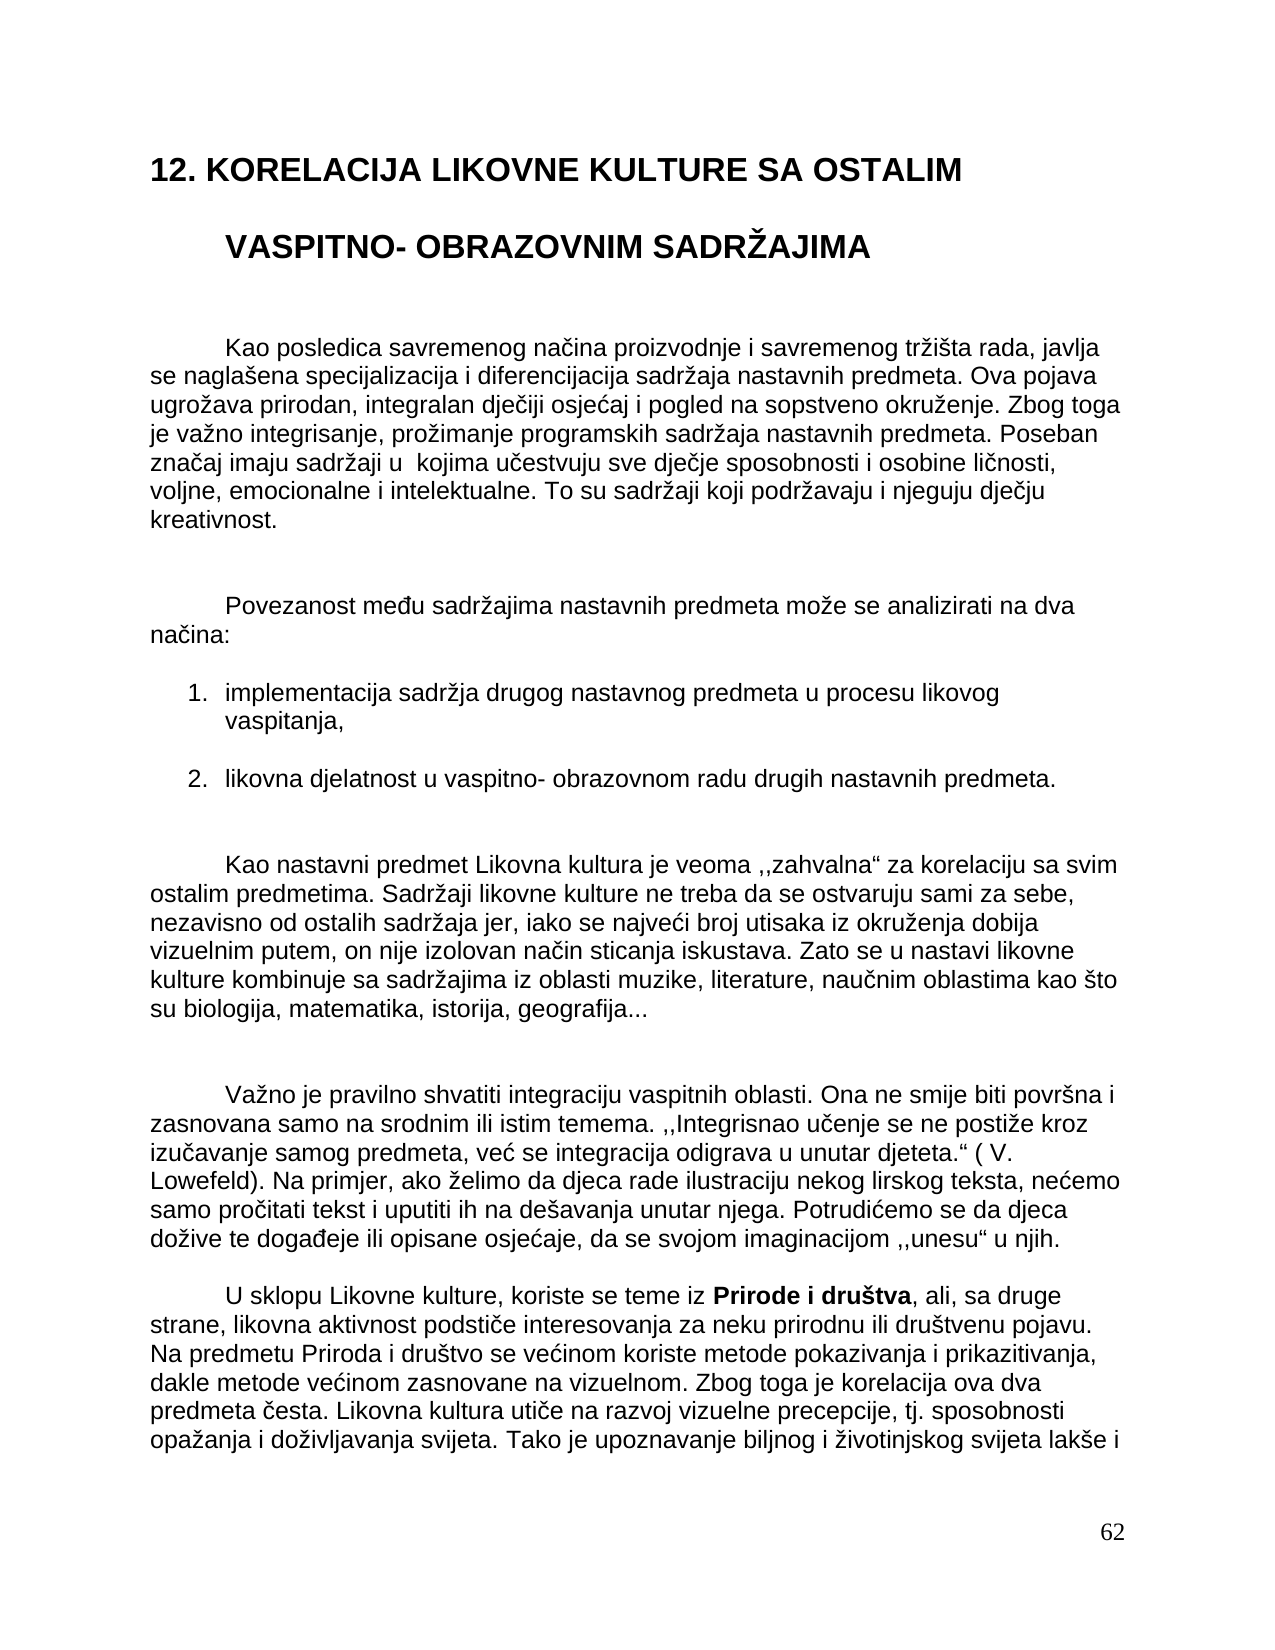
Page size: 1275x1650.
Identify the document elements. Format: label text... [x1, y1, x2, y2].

text Kao nastavni predmet Likovna kultura je veoma ,,zahvalna“ za korelaciju sa svim ostalim predmetima. Sadržaji likovne kulture ne treba da se ostvaruju sami za sebe, nezavisno od ostalih sadržaja jer, iako se najveći broj utisaka iz okruženja dobija vizuelnim putem, on nije izolovan način sticanja iskustava. Zato se u nastavi likovne kulture kombinuje sa sadržajima iz oblasti muzike, literature, naučnim oblastima kao što su biologija, matematika, istorija, geografija... [150, 850, 1125, 1022]
text Kao posledica savremenog načina proizvodnje i savremenog tržišta rada, javlja se naglašena specijalizacija i diferencijacija sadržaja nastavnih predmeta. Ova pojava ugrožava prirodan, integralan dječiji osjećaj i pogled na sopstveno okruženje. Zbog toga je važno integrisanje, prožimanje programskih sadržaja nastavnih predmeta. Poseban značaj imaju sadržaji u kojima učestvuju sve dječje sposobnosti i osobine ličnosti, voljne, emocionalne i intelektualne. To su sadržaji koji podržavaju i njeguju dječju kreativnost. [150, 332, 1125, 534]
text Povezanost među sadržajima nastavnih predmeta može se analizirati na dva načina: [150, 591, 1125, 649]
list implementacija sadržja drugog nastavnog predmeta u procesu likovog vaspitanja, [187, 677, 1125, 735]
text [150, 1281, 1125, 1454]
text 12. KORELACIJA LIKOVNE KULTURE SA OSTALIM [150, 150, 1125, 188]
text Važno je pravilno shvatiti integraciju vaspitnih oblasti. Ona ne smije biti površna i zasnovana samo na srodnim ili istim temema. ,,Integrisnao učenje se ne postiže kroz izučavanje samog predmeta, već se integracija odigrava u unutar djeteta.“ ( V. Lowefeld). Na primjer, ako želimo da djeca rade ilustraciju nekog lirskog teksta, nećemo samo pročitati tekst i uputiti ih na dešavanja unutar njega. Potrudićemo se da djeca dožive te događeje ili opisane osjećaje, da se svojom imaginacijom ,,unesu“ u njih. [150, 1080, 1125, 1252]
list likovna djelatnost u vaspitno- obrazovnom radu drugih nastavnih predmeta. [187, 764, 1125, 792]
text VASPITNO- OBRAZOVNIM SADRŽAJIMA [150, 227, 1125, 265]
